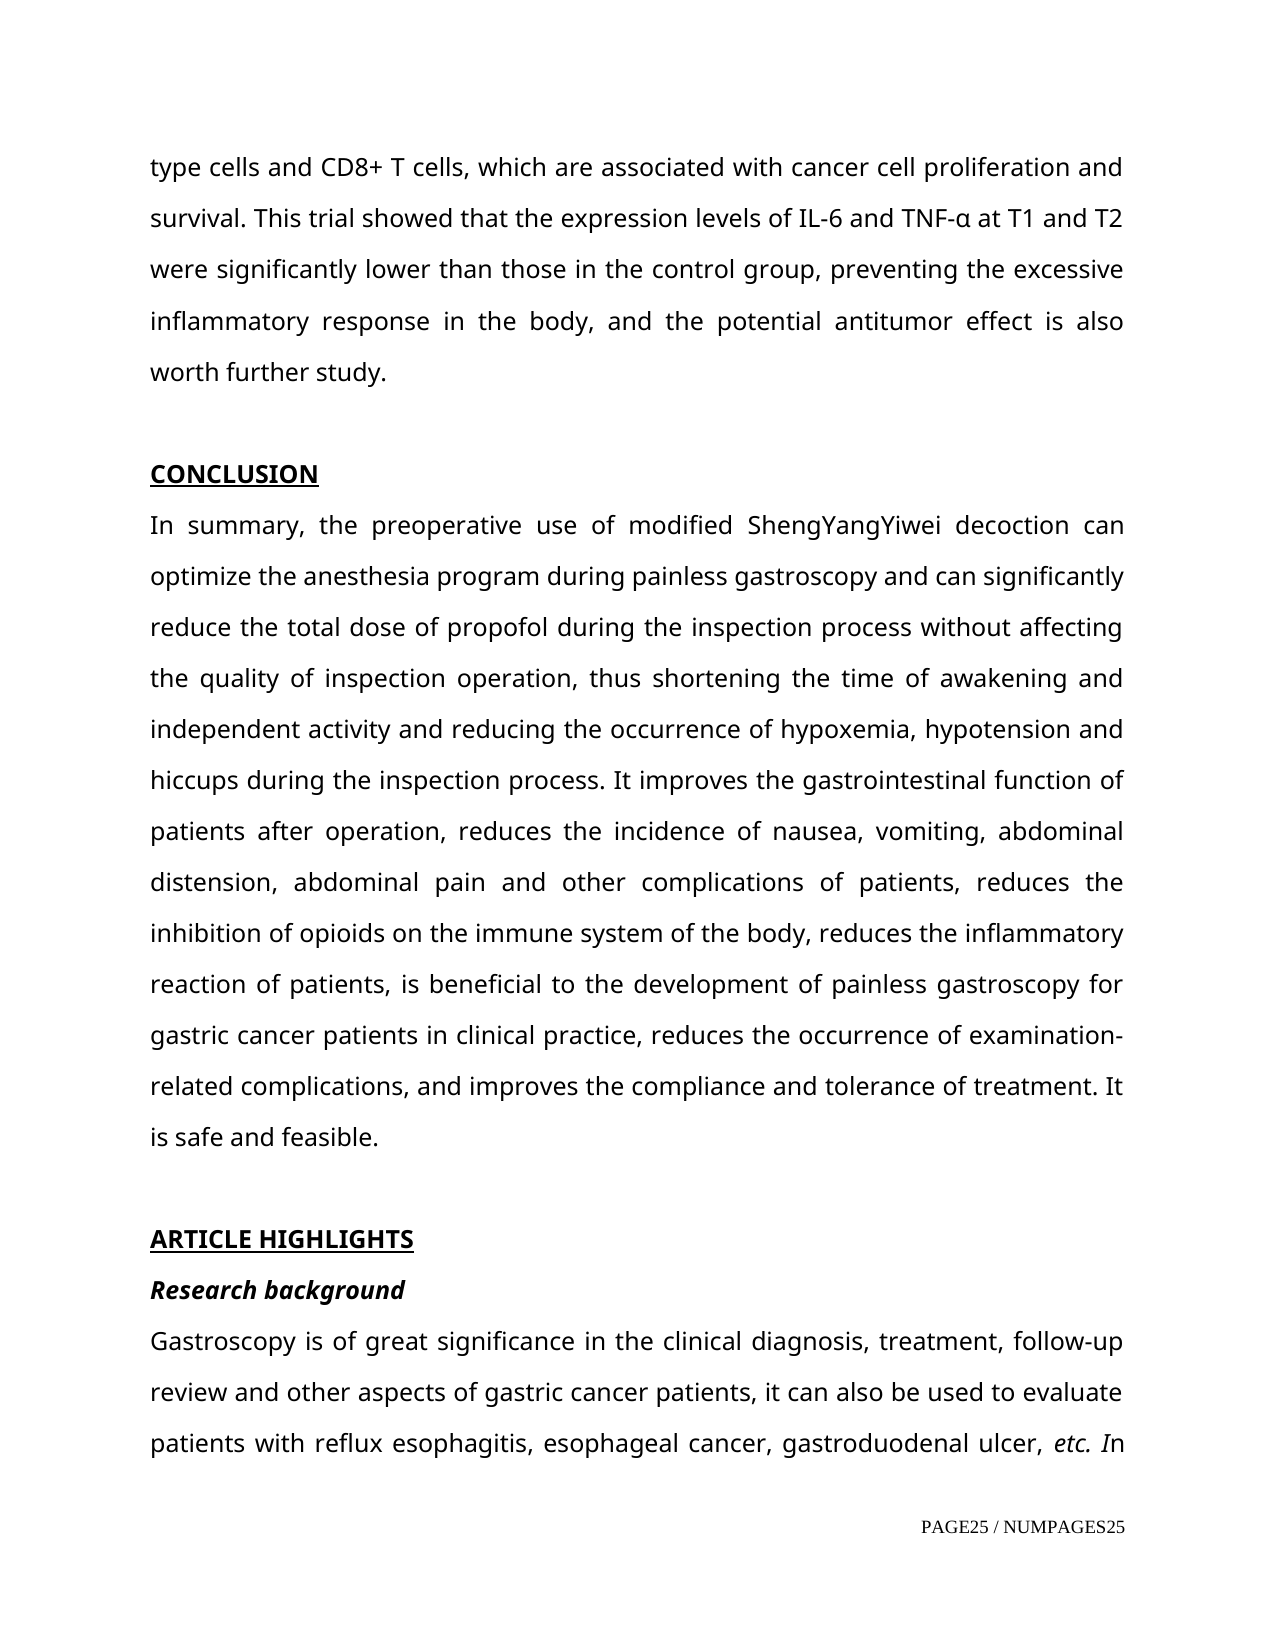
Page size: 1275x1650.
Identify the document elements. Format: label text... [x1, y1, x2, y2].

text In summary, the preoperative use of modified ShengYangYiwei decoction can optimize the anesthesia program during painless gastroscopy and can significantly reduce the total dose of propofol during the inspection process without affecting the quality of inspection operation, thus shortening the time of awakening and independent activity and reducing the occurrence of hypoxemia, hypotension and hiccups during the inspection process. It improves the gastrointestinal function of patients after operation, reduces the incidence of nausea, vomiting, abdominal distension, abdominal pain and other complications of patients, reduces the inhibition of opioids on the immune system of the body, reduces the inflammatory reaction of patients, is beneficial to the development of painless gastroscopy for gastric cancer patients in clinical practice, reduces the occurrence of examination-related complications, and improves the compliance and tolerance of treatment. It is safe and feasible. [150, 507, 1125, 1154]
text CONCLUSION [150, 456, 1125, 490]
text ARTICLE HIGHLIGHTS [150, 1222, 1125, 1256]
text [150, 150, 1125, 388]
text Research background [150, 1273, 1125, 1307]
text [150, 1324, 1125, 1460]
